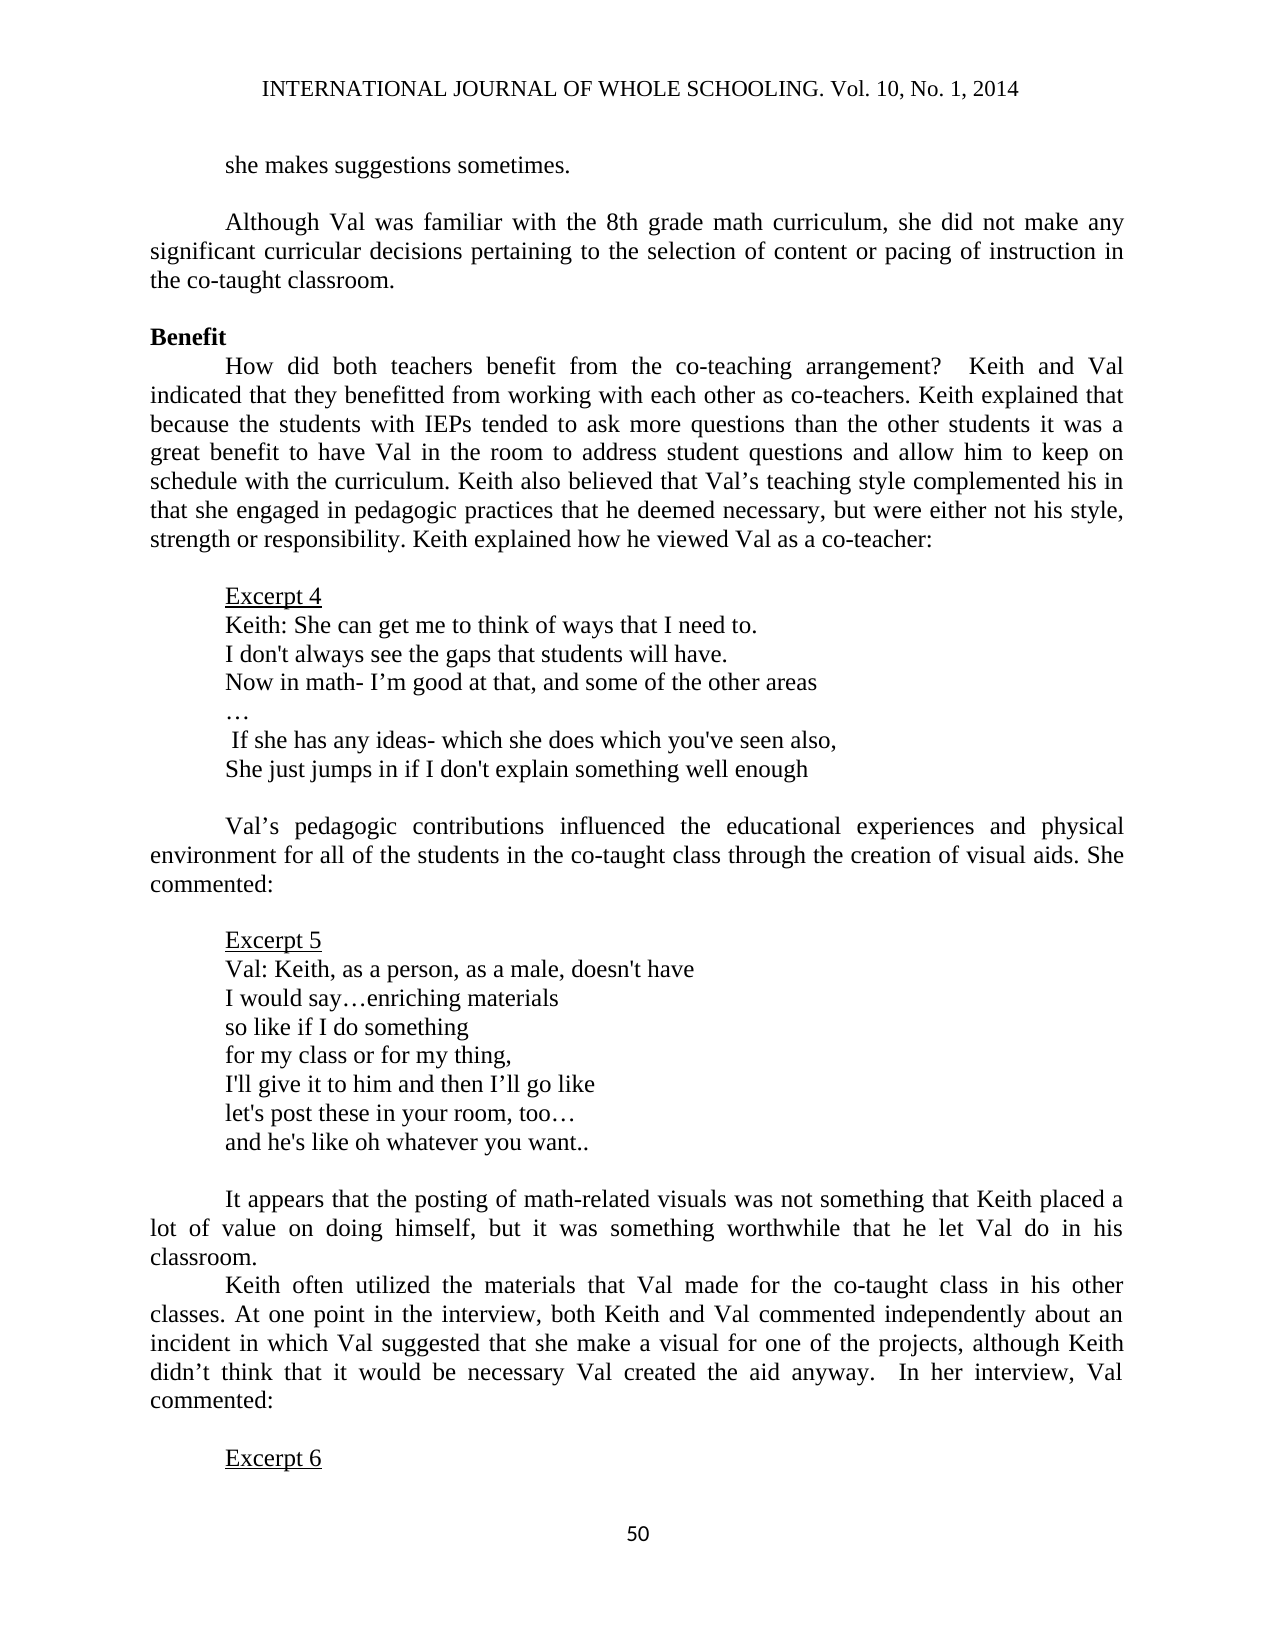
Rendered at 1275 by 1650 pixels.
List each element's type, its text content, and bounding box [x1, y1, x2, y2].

text for my class or for my thing, [225, 1041, 1125, 1069]
text I don't always see the gaps that students will have. [225, 639, 1125, 667]
text Benefit [150, 322, 1125, 351]
text If she has any ideas- which she does which you've seen also, [225, 725, 1125, 754]
text Excerpt 6 [225, 1443, 1125, 1472]
text Although Val was familiar with the 8th grade math curriculum, she did not make any significant curricular decisions pertaining to the selection of content or pacing of instruction in the co-taught classroom. [150, 207, 1125, 294]
text Val: Keith, as a person, as a male, doesn't have [225, 954, 1125, 983]
text It appears that the posting of math-related visuals was not something that Keith placed a lot of value on doing himself, but it was something worthwhile that he let Val do in his classroom. [150, 1184, 1125, 1271]
text and he's like oh whatever you want.. [225, 1127, 1125, 1156]
text Keith often utilized the materials that Val made for the co-taught class in his other classes. At one point in the interview, both Keith and Val commented independently about an incident in which Val suggested that she make a visual for one of the projects, although Keith didn’t think that it would be necessary Val created the aid anyway. In her interview, Val commented: [150, 1271, 1125, 1414]
text I'll give it to him and then I’ll go like [225, 1069, 1125, 1098]
text She just jumps in if I don't explain something well enough [225, 754, 1125, 782]
text I would say…enriching materials [225, 983, 1125, 1012]
text How did both teachers benefit from the co-teaching arrangement? Keith and Val indicated that they benefitted from working with each other as co-teachers. Keith explained that because the students with IEPs tended to ask more questions than the other students it was a great benefit to have Val in the room to address student questions and allow him to keep on schedule with the curriculum. Keith also believed that Val’s teaching style complemented his in that she engaged in pedagogic practices that he deemed necessary, but were either not his style, strength or responsibility. Keith explained how he viewed Val as a co-teacher: [150, 351, 1125, 552]
text Keith: She can get me to think of ways that I need to. [225, 610, 1125, 639]
text Val’s pedagogic contributions influenced the educational experiences and physical environment for all of the students in the co-taught class through the creation of visual aids. She commented: [150, 811, 1125, 897]
text so like if I do something [225, 1012, 1125, 1041]
text … [225, 696, 1125, 725]
text Excerpt 4 [225, 581, 1125, 610]
text Now in math- I’m good at that, and some of the other areas [225, 667, 1125, 696]
text Excerpt 5 [150, 926, 1125, 954]
text she makes suggestions sometimes. [225, 150, 1125, 179]
text let's post these in your room, too… [225, 1098, 1125, 1127]
